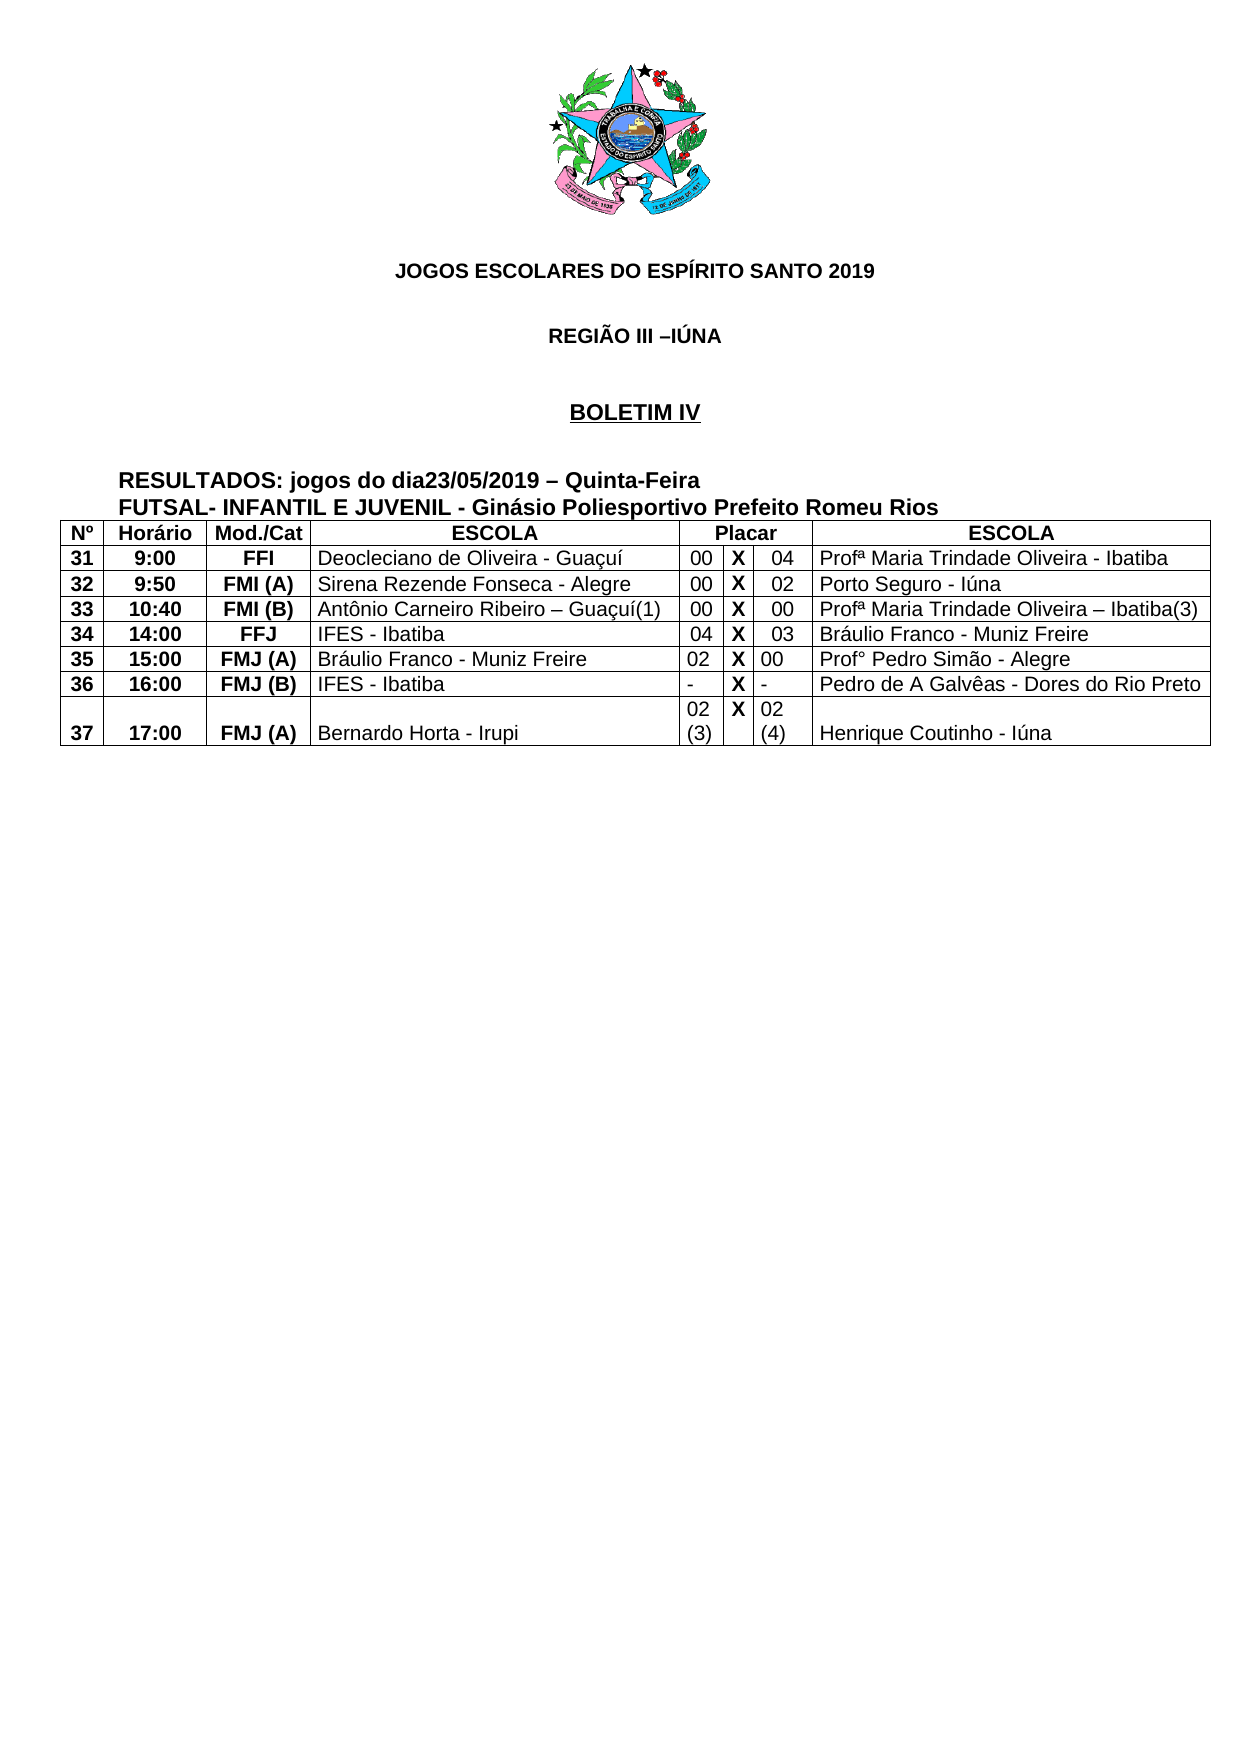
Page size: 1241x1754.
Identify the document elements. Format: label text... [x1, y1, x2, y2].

table_cell X [724, 571, 753, 596]
subtitle JOGOS ESCOLARES DO ESPÍRITO SANTO 2019 [118, 259, 1152, 283]
table_cell Henrique Coutinho - Iúna [813, 697, 1210, 745]
subtitle REGIÃO III –IÚNA [118, 323, 1152, 347]
table_header Placar [680, 521, 812, 545]
table_cell 02 (4) [754, 697, 812, 745]
table_cell Profª Maria Trindade Oliveira - Ibatiba [813, 546, 1210, 570]
table_cell 04 [754, 546, 812, 570]
table_cell 10:40 [104, 597, 206, 621]
table_cell 17:00 [104, 697, 206, 745]
table_cell 00 [754, 597, 812, 621]
table_cell 15:00 [104, 647, 206, 671]
table_cell X [724, 647, 753, 671]
table_cell 04 [680, 622, 723, 646]
table_header Nº [61, 521, 103, 545]
table_cell Profª Maria Trindade Oliveira – Ibatiba(3) [813, 597, 1210, 621]
table_cell Antônio Carneiro Ribeiro – Guaçuí(1) [311, 597, 679, 621]
table_cell Prof° Pedro Simão - Alegre [813, 647, 1210, 671]
table_cell 00 [680, 597, 723, 621]
table_cell Porto Seguro - Iúna [813, 571, 1210, 596]
table_cell 36 [61, 672, 103, 696]
table_cell 16:00 [104, 672, 206, 696]
table_cell 9:50 [104, 571, 206, 596]
table_cell - [754, 672, 812, 696]
table_cell FMJ (B) [207, 672, 310, 696]
table_cell Bráulio Franco - Muniz Freire [311, 647, 679, 671]
table_cell 02(3) [680, 697, 723, 745]
table_cell 37 [61, 697, 103, 745]
subtitle BOLETIM IV [118, 399, 1152, 425]
table_cell Bráulio Franco - Muniz Freire [813, 622, 1210, 646]
table_header Horário [104, 521, 206, 545]
table_cell Pedro de A Galvêas - Dores do Rio Preto [813, 672, 1210, 696]
table_cell 31 [61, 546, 103, 570]
table_cell 00 [680, 571, 723, 596]
table_cell X [724, 597, 753, 621]
table_cell IFES - Ibatiba [311, 622, 679, 646]
table_cell 03 [754, 622, 812, 646]
table_cell FFJ [207, 622, 310, 646]
table_header ESCOLA [311, 521, 679, 545]
table_cell Bernardo Horta - Irupi [311, 697, 679, 745]
table_cell X [724, 697, 753, 745]
table_cell 33 [61, 597, 103, 621]
table_cell FMI (B) [207, 597, 310, 621]
table_cell X [724, 546, 753, 570]
table_cell - [680, 672, 723, 696]
table_cell 32 [61, 571, 103, 596]
table_cell 34 [61, 622, 103, 646]
table_cell 02 [680, 647, 723, 671]
table_cell X [724, 672, 753, 696]
table_cell 35 [61, 647, 103, 671]
table_cell FMJ (A) [207, 647, 310, 671]
table_cell 9:00 [104, 546, 206, 570]
subtitle RESULTADOS: jogos do dia23/05/2019 – Quinta-Feira [43, 467, 1152, 493]
table_cell FFI [207, 546, 310, 570]
subtitle FUTSAL- INFANTIL E JUVENIL - Ginásio Poliesportivo Prefeito Romeu Rios [43, 493, 1152, 520]
table_cell 14:00 [104, 622, 206, 646]
table_cell FMI (A) [207, 571, 310, 596]
table_cell 00 [754, 647, 812, 671]
table_cell Deocleciano de Oliveira - Guaçuí [311, 546, 679, 570]
table_header ESCOLA [813, 521, 1210, 545]
table_cell 02 [754, 571, 812, 596]
table_cell Sirena Rezende Fonseca - Alegre [311, 571, 679, 596]
table_cell IFES - Ibatiba [311, 672, 679, 696]
table_cell X [724, 622, 753, 646]
table_cell FMJ (A) [207, 697, 310, 745]
table_cell 00 [680, 546, 723, 570]
table_header Mod./Cat [207, 521, 310, 545]
